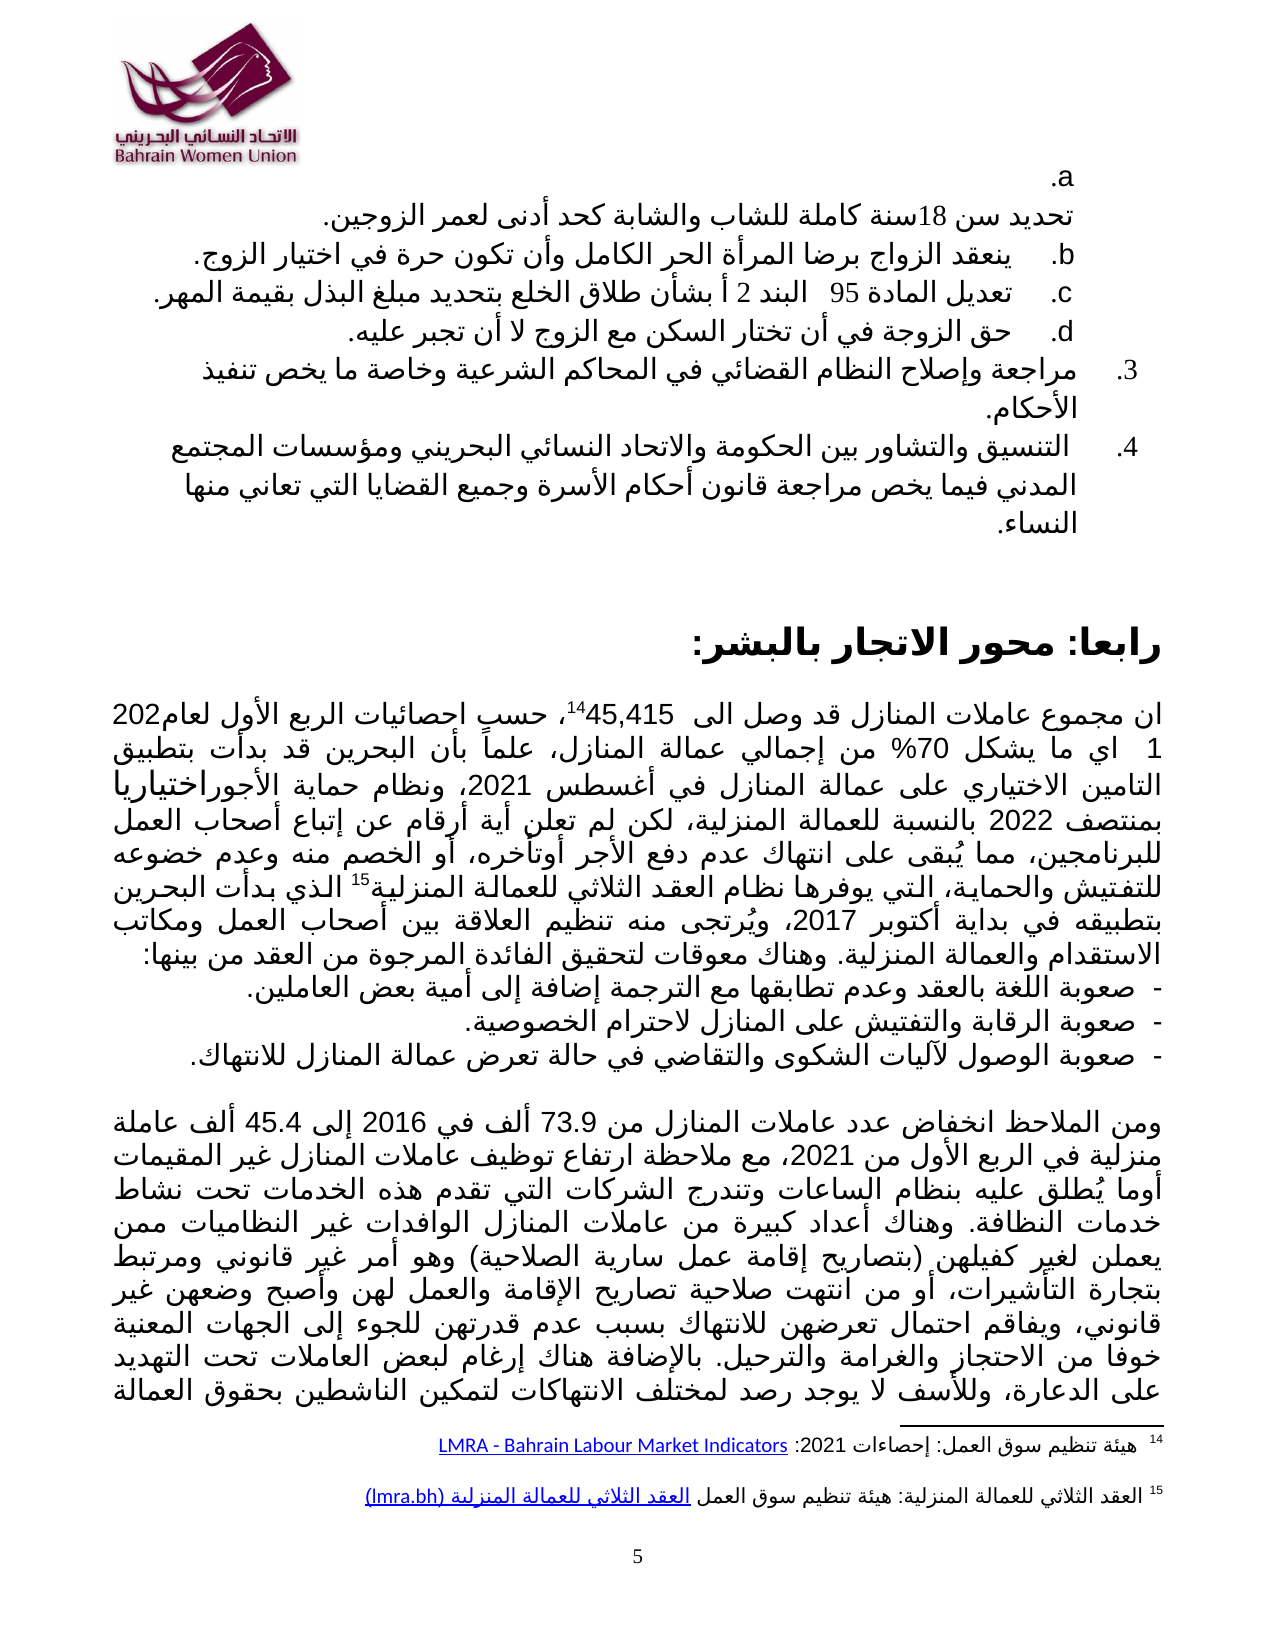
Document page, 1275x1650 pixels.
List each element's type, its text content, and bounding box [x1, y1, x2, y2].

text - صعوبة اللغة بالعقد وعدم تطابقها مع الترجمة إضافة إلى أمية بعض العاملين. [112, 971, 1163, 1004]
picture [112, 19, 303, 166]
list التنسيق والتشاور بين الحكومة والاتحاد النسائي البحريني ومؤسسات المجتمع المدني فيما يخص مراجعة قانون أحكام الأسرة وجميع القضايا التي تعاني منها النساء. [112, 429, 1116, 540]
list مراجعة وإصلاح النظام القضائي في المحاكم الشرعية وخاصة ما يخص تنفيذ الأحكام. [112, 352, 1116, 424]
text ان مجموع عاملات المنازل قد وصل الى 45,415، حسب احصائيات الربع الأول لعام2021 اي ما يشكل 70% من إجمالي عمالة المنازل، علماً بأن البحرين قد بدأت بتطبيق التامين الاختياري على عمالة المنازل في أغسطس 2021، ونظام حماية الأجوراختياريا بمنتصف 2022 بالنسبة للعمالة المنزلية، لكن لم تعلن أية أرقام عن إتباع أصحاب العمل للبرنامجين، مما يُبقى على انتهاك عدم دفع الأجر أوتأخره، أو الخصم منه وعدم خضوعه للتفتيش والحماية، التي يوفرها نظام العقد الثلاثي للعمالة المنزلية الذي بدأت البحرين بتطبيقه في بداية أكتوبر 2017، ويُرتجى منه تنظيم العلاقة بين أصحاب العمل ومكاتب الاستقدام والعمالة المنزلية. وهناك معوقات لتحقيق الفائدة المرجوة من العقد من بينها: [112, 697, 1163, 971]
text - صعوبة الرقابة والتفتيش على المنازل لاحترام الخصوصية. [112, 1004, 1163, 1038]
list تحديد سن 18سنة كاملة للشاب والشابة كحد أدنى لعمر الزوجين. [112, 159, 1050, 232]
list حق الزوجة في أن تختار السكن مع الزوج لا أن تجبر عليه. [112, 314, 1050, 347]
list ينعقد الزواج برضا المرأة الحر الكامل وأن تكون حرة في اختيار الزوج. [112, 237, 1050, 270]
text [112, 1105, 1163, 1407]
text رابعا: محور الاتجار بالبشر: [112, 621, 1163, 664]
text - صعوبة الوصول لآليات الشكوى والتقاضي في حالة تعرض عمالة المنازل للانتهاك. [112, 1038, 1163, 1071]
list تعديل المادة 95 البند 2 أ بشأن طلاق الخلع بتحديد مبلغ البذل بقيمة المهر. [112, 275, 1050, 309]
